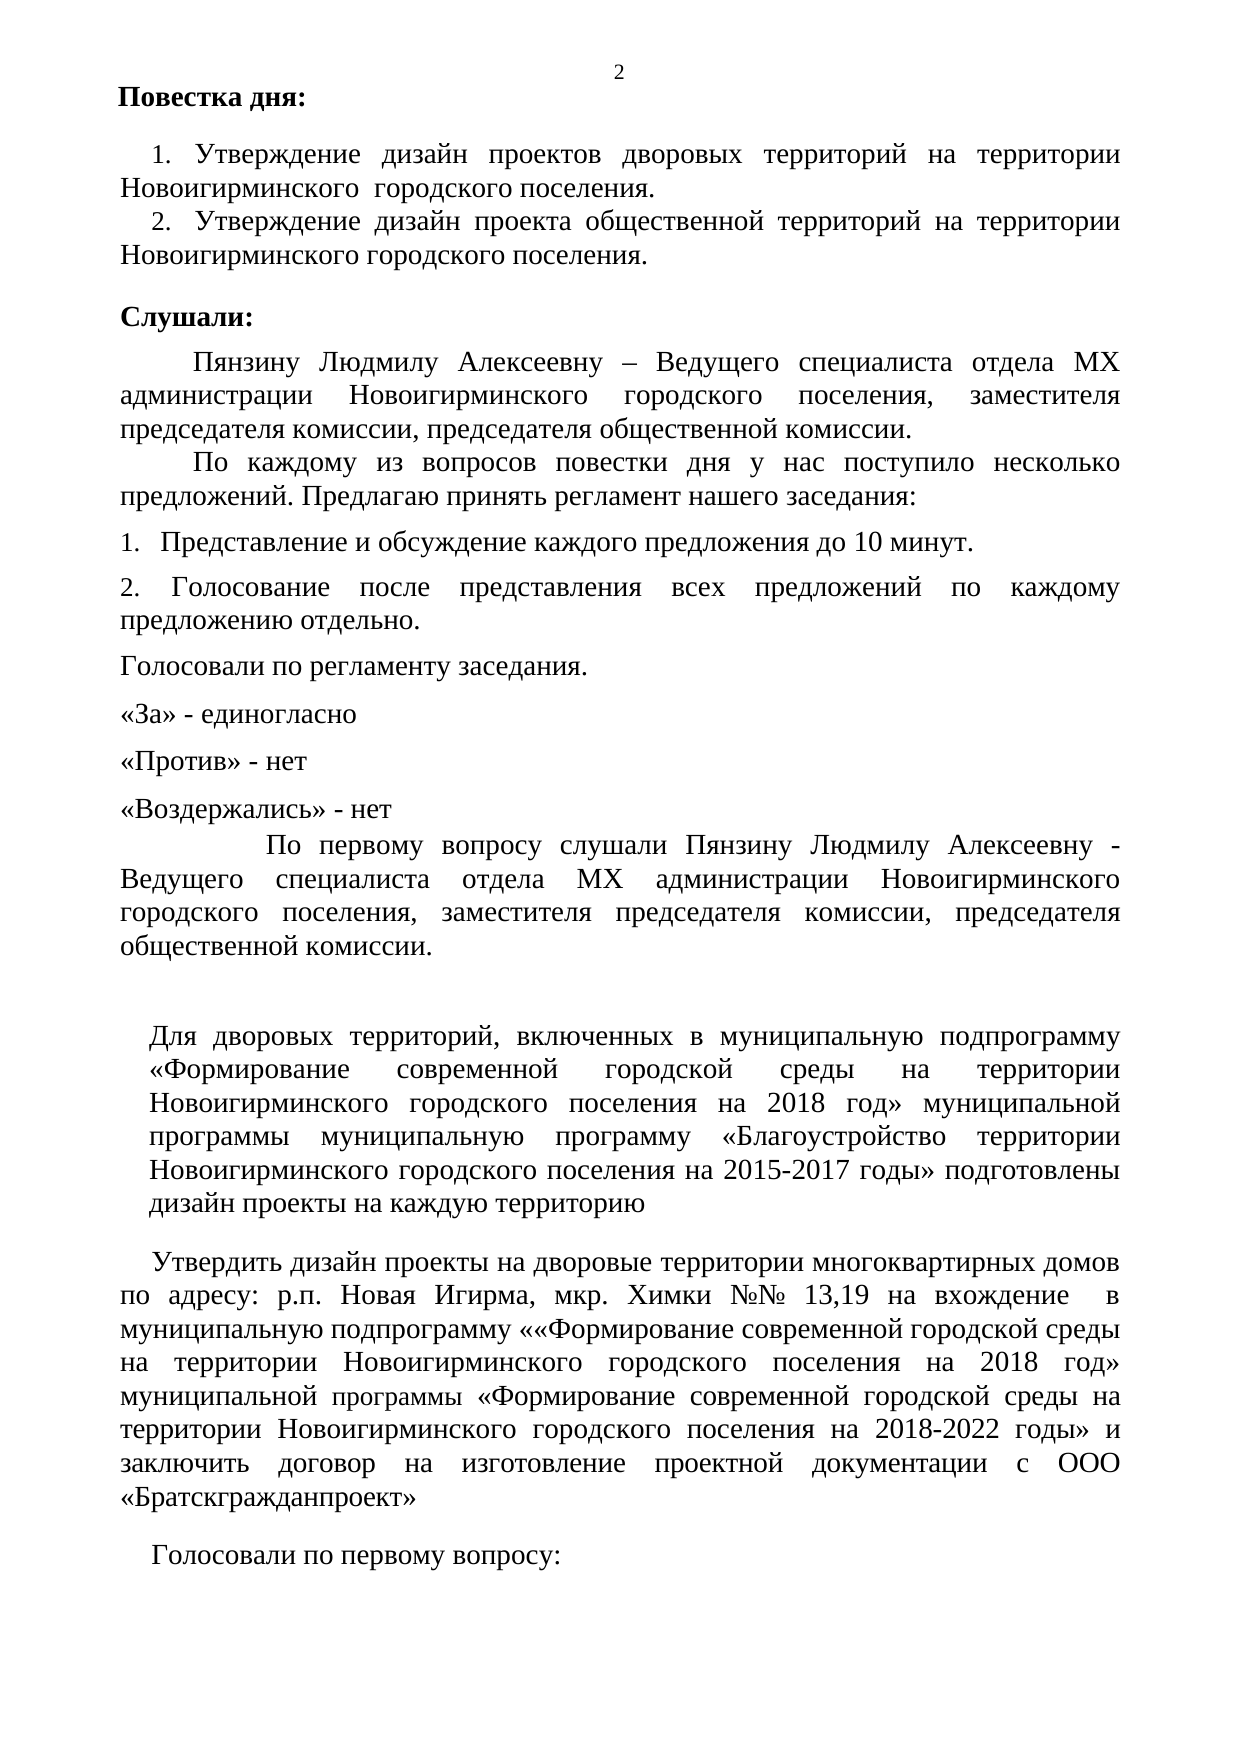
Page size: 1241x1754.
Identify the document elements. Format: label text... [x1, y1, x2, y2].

text По каждому из вопросов повестки дня у нас поступило несколько предложений. Предлагаю принять регламент нашего заседания: [120, 445, 1121, 512]
list Голосование после представления всех предложений по каждому предложению отдельно. [120, 569, 1121, 636]
text Голосовали по регламенту заседания. [120, 638, 1123, 685]
list Утверждение дизайн проектов дворовых территорий на территории Новоигирминского городского поселения. [120, 137, 1121, 204]
list Утверждение дизайн проекта общественной территорий на территории Новоигирминского городского поселения. [120, 204, 1121, 271]
text Утвердить дизайн проекты на дворовые территории многоквартирных домов по адресу: р.п. Новая Игирма, мкр. Химки №№ 13,19 на вхождение в муниципальную подпрограмму ««Формирование современной городской среды на территории Новоигирминского городского поселения на 2018 год» муниципальной программы «Формирование современной городской среды на территории Новоигирминского городского поселения на 2018-2022 годы» и заключить договор на изготовление проектной документации с ООО «Братскгражданпроект» [120, 1244, 1121, 1513]
text По первому вопросу слушали Пянзину Людмилу Алексеевну - Ведущего специалиста отдела МХ администрации Новоигирминского городского поселения, заместителя председателя комиссии, председателя общественной комиссии. [120, 828, 1121, 962]
list Представление и обсуждение каждого предложения до 10 минут. [120, 529, 1123, 557]
text Голосовали по первому вопросу: [120, 1543, 1123, 1570]
text Пянзину Людмилу Алексеевну – Ведущего специалиста отдела МХ администрации Новоигирминского городского поселения, заместителя председателя комиссии, председателя общественной комиссии. [120, 344, 1121, 445]
text Для дворовых территорий, включенных в муниципальную подпрограмму «Формирование современной городской среды на территории Новоигирминского городского поселения на 2018 год» муниципальной программы муниципальную программу «Благоустройство территории Новоигирминского городского поселения на 2015-2017 годы» подготовлены дизайн проекты на каждую территорию [149, 1018, 1121, 1219]
text Повестка дня: [118, 84, 1123, 112]
text «Воздержались» - нет [120, 780, 1123, 828]
text «Против» - нет [120, 733, 1123, 780]
text Слушали: [120, 305, 1123, 332]
text «За» - единогласно [120, 685, 1123, 733]
